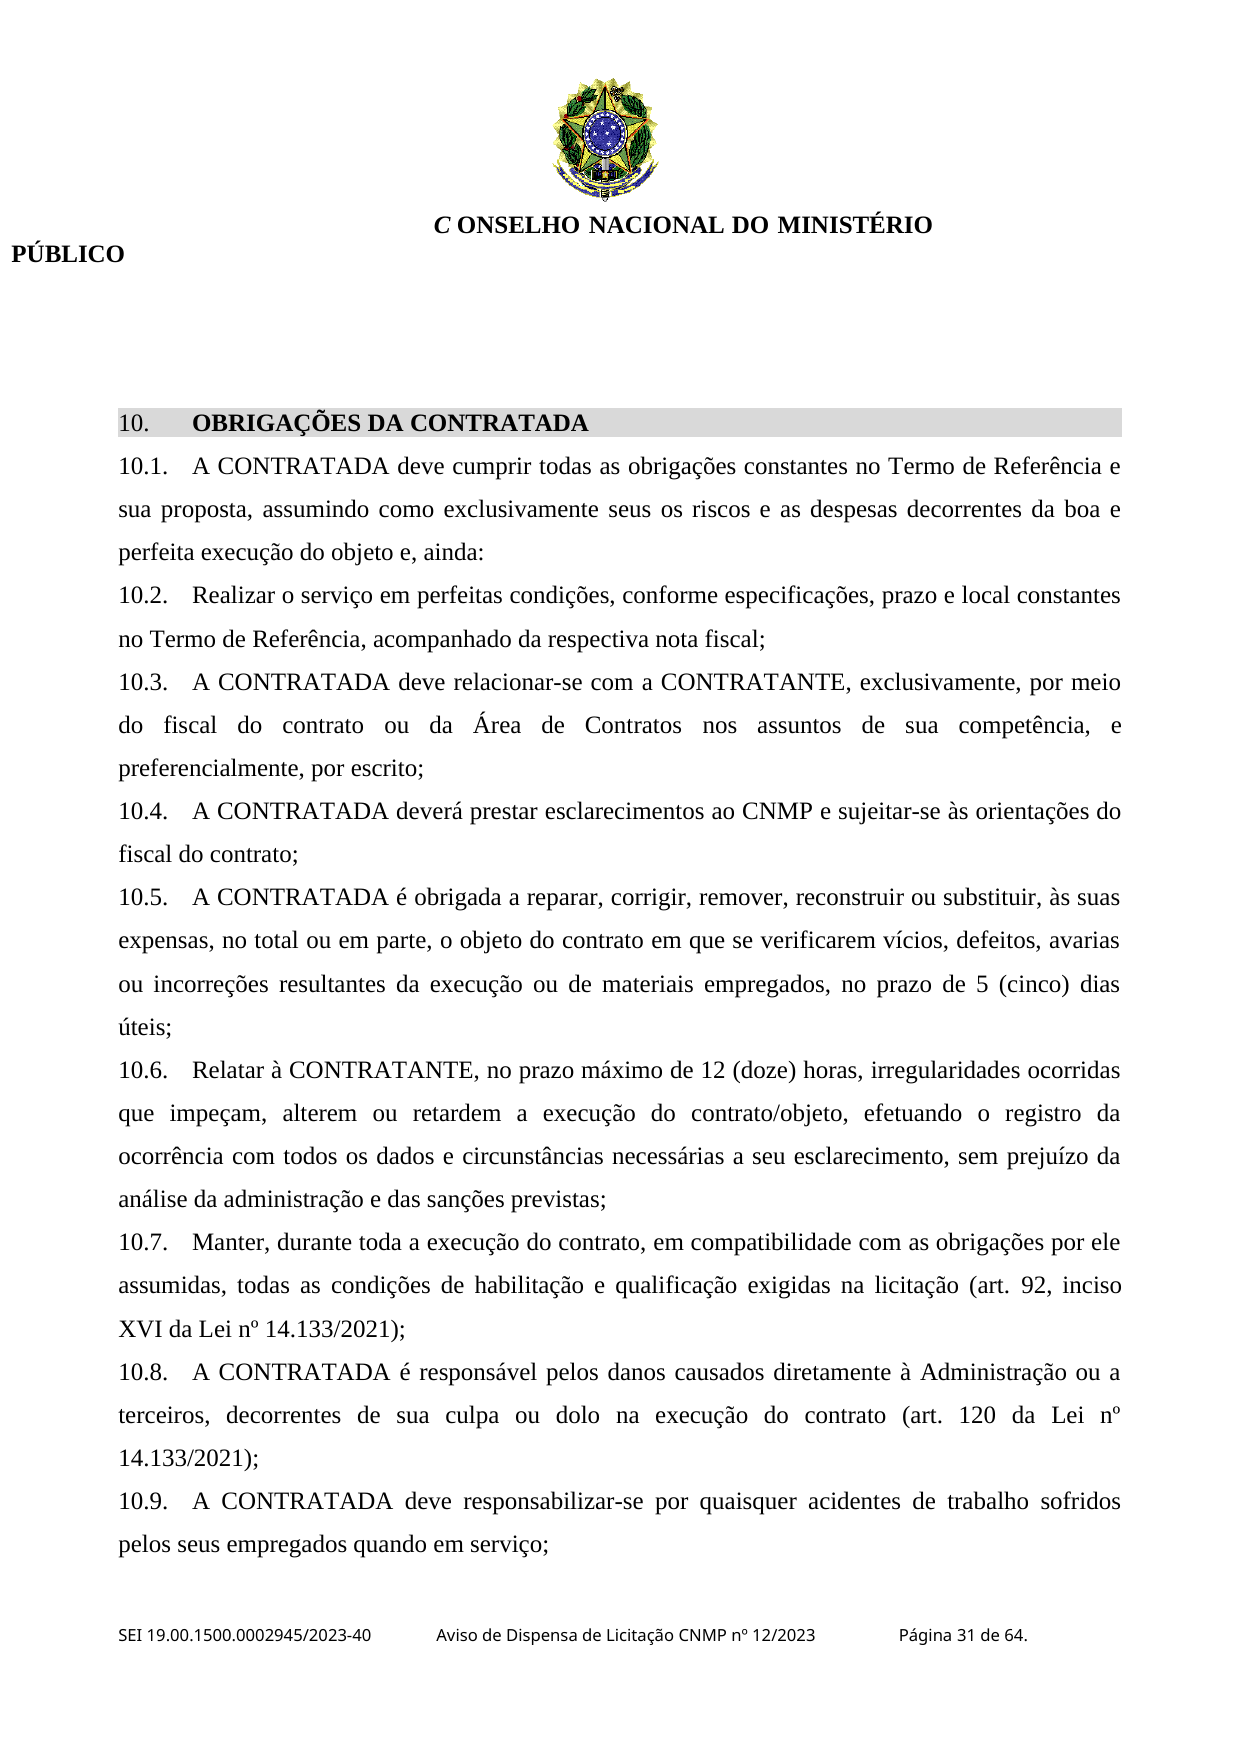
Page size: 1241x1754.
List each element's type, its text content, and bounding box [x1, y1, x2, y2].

list OBRIGAÇÕES DA CONTRATADA [118, 408, 1122, 437]
picture [547, 73, 662, 205]
list Relatar à CONTRATANTE, no prazo máximo de 12 (doze) horas, irregularidades ocorridas que impeçam, alterem ou retardem a execução do contrato/objeto, efetuando o registro da ocorrência com todos os dados e circunstâncias necessárias a seu esclarecimento, sem prejuízo da análise da administração e das sanções previstas; [118, 1055, 1122, 1213]
list Realizar o serviço em perfeitas condições, conforme especificações, prazo e local constantes no Termo de Referência, acompanhado da respectiva nota fiscal; [118, 581, 1122, 652]
list A CONTRATADA é responsável pelos danos causados diretamente à Administração ou a terceiros, decorrentes de sua culpa ou dolo na execução do contrato (art. 120 da Lei nº 14.133/2021); [118, 1357, 1122, 1472]
list A CONTRATADA deve cumprir todas as obrigações constantes no Termo de Referência e sua proposta, assumindo como exclusivamente seus os riscos e as despesas decorrentes da boa e perfeita execução do objeto e, ainda: [118, 451, 1122, 566]
list A CONTRATADA deve responsabilizar-se por quaisquer acidentes de trabalho sofridos pelos seus empregados quando em serviço; [118, 1486, 1122, 1558]
list A CONTRATADA deverá prestar esclarecimentos ao CNMP e sujeitar-se às orientações do fiscal do contrato; [118, 796, 1122, 868]
list Manter, durante toda a execução do contrato, em compatibilidade com as obrigações por ele assumidas, todas as condições de habilitação e qualificação exigidas na licitação (art. 92, inciso XVI da Lei nº 14.133/2021); [118, 1227, 1122, 1342]
list A CONTRATADA é obrigada a reparar, corrigir, remover, reconstruir ou substituir, às suas expensas, no total ou em parte, o objeto do contrato em que se verificarem vícios, defeitos, avarias ou incorreções resultantes da execução ou de materiais empregados, no prazo de 5 (cinco) dias úteis; [118, 882, 1122, 1041]
list A CONTRATADA deve relacionar-se com a CONTRATANTE, exclusivamente, por meio do fiscal do contrato ou da Área de Contratos nos assuntos de sua competência, e preferencialmente, por escrito; [118, 667, 1122, 782]
